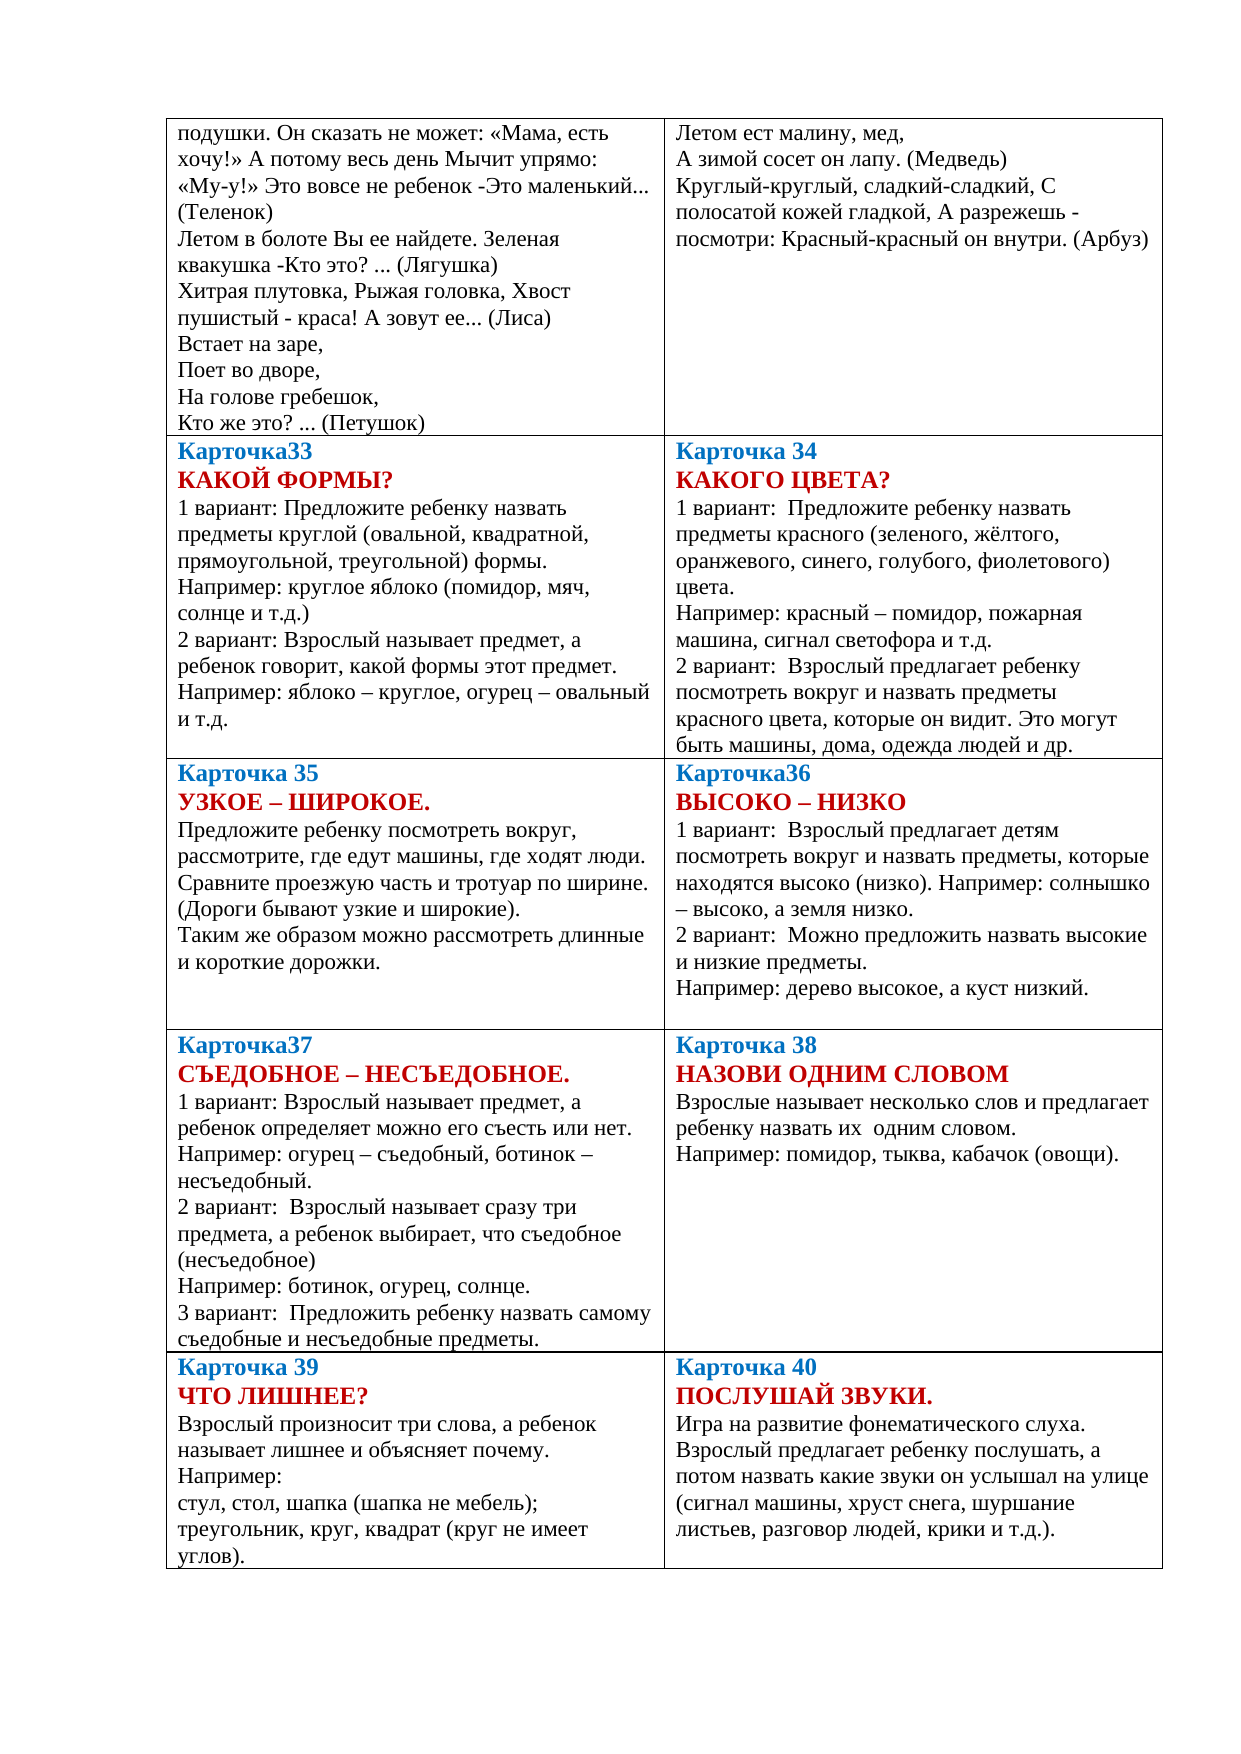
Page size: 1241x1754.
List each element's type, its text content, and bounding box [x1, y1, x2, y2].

table_cell Карточка33 КАКОЙ ФОРМЫ? 1 вариант: Предложите ребенку назвать предметы круглой (овальной, квадратной, прямоугольной, треугольной) формы. Например: круглое яблоко (помидор, мяч, солнце и т.д.) 2 вариант: Взрослый называет предмет, а ребенок говорит, какой формы этот предмет. Например: яблоко – круглое, огурец – овальный и т.д. [167, 436, 664, 757]
table_cell Карточка36 ВЫСОКО – НИЗКО 1 вариант: Взрослый предлагает детям посмотреть вокруг и назвать предметы, которые находятся высоко (низко). Например: солнышко – высоко, а земля низко. 2 вариант: Можно предложить назвать высокие и низкие предметы. Например: дерево высокое, а куст низкий. [665, 759, 1162, 1029]
table_cell Карточка 34 КАКОГО ЦВЕТА? 1 вариант: Предложите ребенку назвать предметы красного (зеленого, жёлтого, оранжевого, синего, голубого, фиолетового) цвета. Например: красный – помидор, пожарная машина, сигнал светофора и т.д. 2 вариант: Взрослый предлагает ребенку посмотреть вокруг и назвать предметы красного цвета, которые он видит. Это могут быть машины, дома, одежда людей и др. [665, 436, 1162, 757]
table_cell Карточка37 СЪЕДОБНОЕ – НЕСЪЕДОБНОЕ. 1 вариант: Взрослый называет предмет, а ребенок определяет можно его съесть или нет. Например: огурец – съедобный, ботинок – несъедобный. 2 вариант: Взрослый называет сразу три предмета, а ребенок выбирает, что съедобное (несъедобное) Например: ботинок, огурец, солнце. 3 вариант: Предложить ребенку назвать самому съедобные и несъедобные предметы. [167, 1030, 664, 1351]
table_cell Карточка 38 НАЗОВИ ОДНИМ СЛОВОМ Взрослые называет несколько слов и предлагает ребенку назвать их одним словом. Например: помидор, тыква, кабачок (овощи). [665, 1030, 1162, 1351]
table_cell Карточка 39 ЧТО ЛИШНЕЕ? Взрослый произносит три слова, а ребенок называет лишнее и объясняет почему. Например: стул, стол, шапка (шапка не мебель); треугольник, круг, квадрат (круг не имеет углов). [167, 1353, 664, 1568]
table_cell Карточка 35 УЗКОЕ – ШИРОКОЕ. Предложите ребенку посмотреть вокруг, рассмотрите, где едут машины, где ходят люди. Сравните проезжую часть и тротуар по ширине. (Дороги бывают узкие и широкие). Таким же образом можно рассмотреть длинные и короткие дорожки. [167, 759, 664, 1029]
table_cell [665, 119, 1162, 435]
table_cell Карточка 40 ПОСЛУШАЙ ЗВУКИ. Игра на развитие фонематического слуха. Взрослый предлагает ребенку послушать, а потом назвать какие звуки он услышал на улице (сигнал машины, хруст снега, шуршание листьев, разговор людей, крики и т.д.). [665, 1353, 1162, 1568]
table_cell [167, 119, 664, 435]
